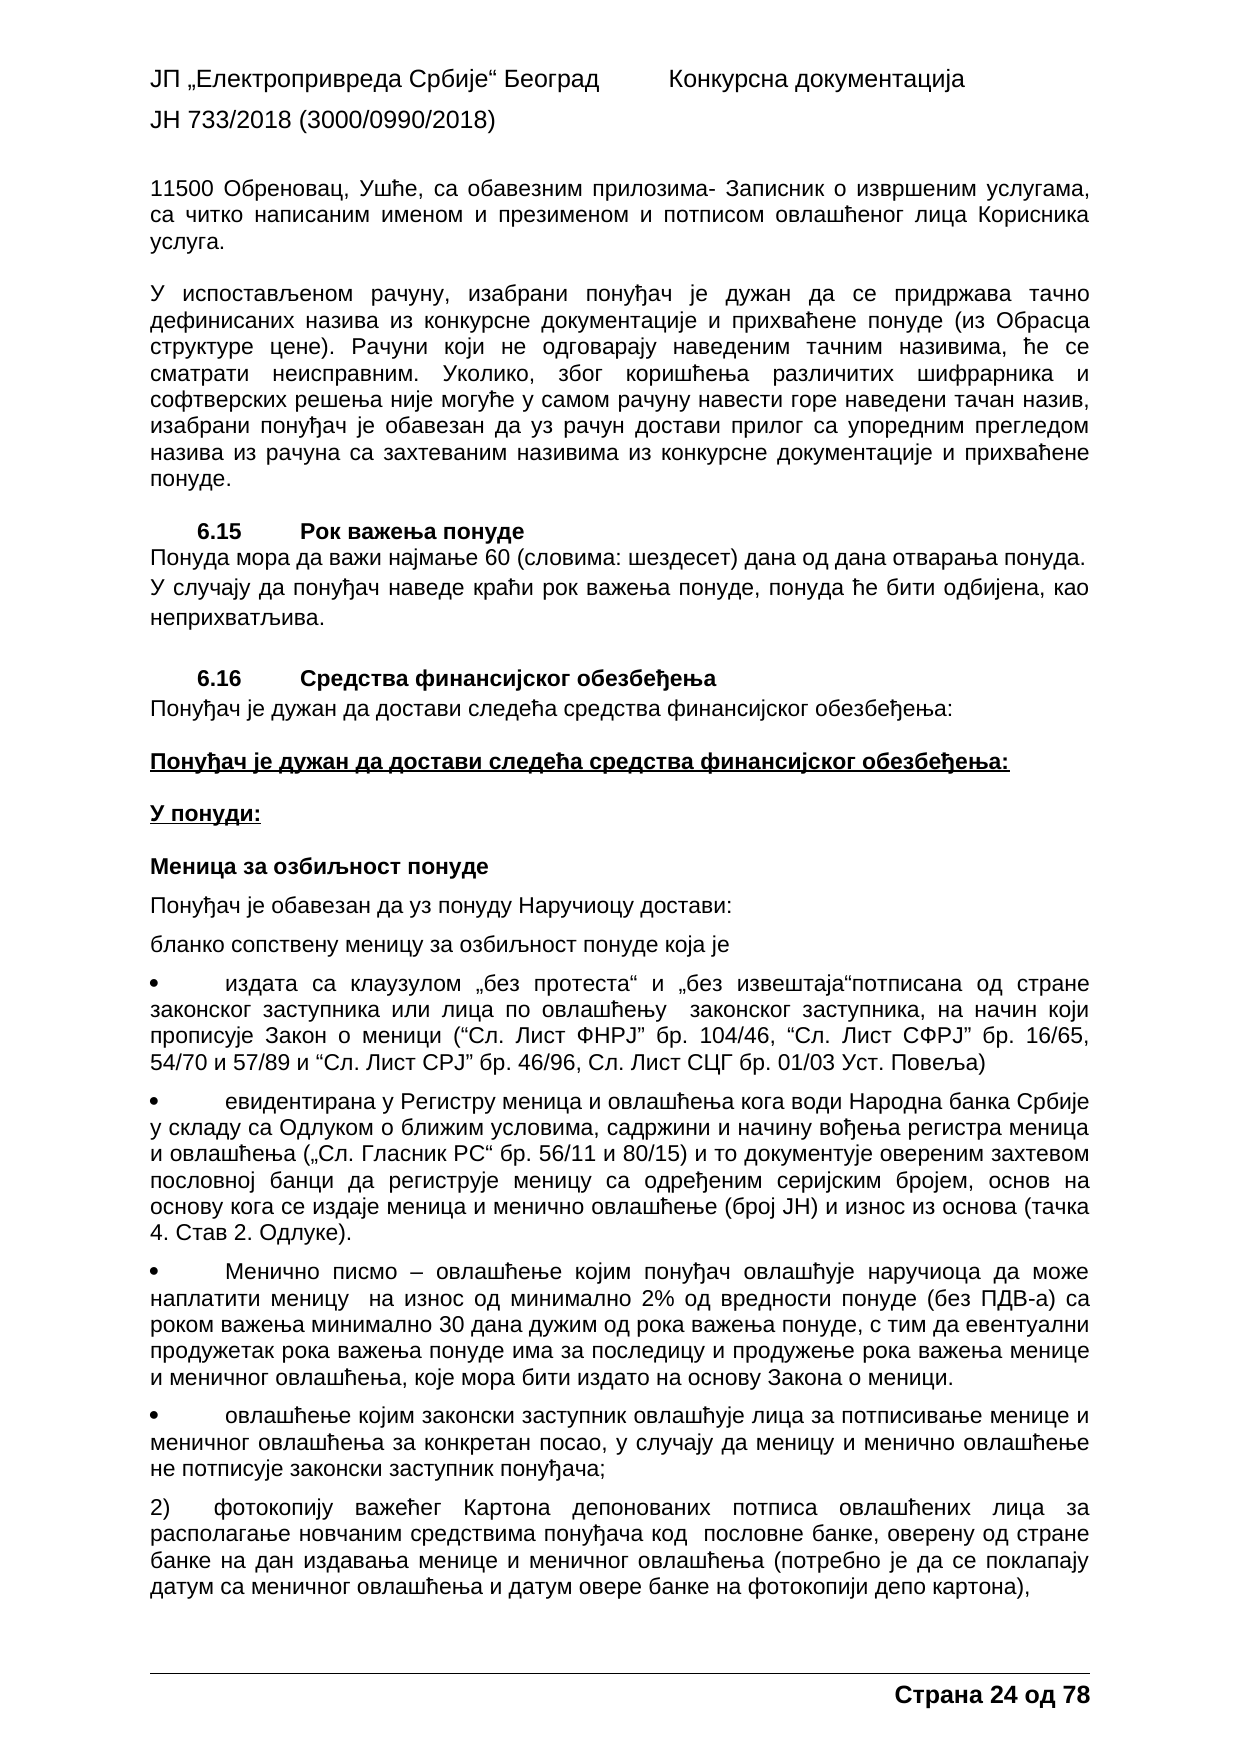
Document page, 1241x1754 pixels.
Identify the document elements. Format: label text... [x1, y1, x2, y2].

list Рок важења понуде [197, 518, 1090, 544]
text бланко сопствену меницу за озбиљност понуде која је [150, 931, 1090, 957]
list Понуда мора да важи најмање 60 (словима: шездесет) дана од дана отварања понуда. [150, 544, 1090, 570]
list издата са клаузулом „без протеста“ и „без извештаја“потписана од стране законског заступника или лица по овлашћењу законског заступника, на начин који прописује Закон о меници (“Сл. Лист ФНРЈ” бр. 104/46, “Сл. Лист СФРЈ” бр. 16/65, 54/70 и 57/89 и “Сл. Лист СРЈ” бр. 46/96, Сл. Лист СЦГ бр. 01/03 Уст. Повеља) [150, 970, 1090, 1075]
text 2) фотокопију важећег Картона депонованих потписа овлашћених лица за располагање новчаним средствима понуђача код пословне банке, оверену од стране банке на дан издавања менице и меничног овлашћења (потребно је да се поклапају датум са меничног овлашћења и датум овере банке на фотокопији депо картона), [150, 1494, 1090, 1599]
list евидентирана у Регистру меница и овлашћења кога води Народна банка Србије у складу са Одлуком о ближим условима, садржини и начину вођења регистра меница и овлашћења („Сл. Гласник РС“ бр. 56/11 и 80/15) и то документује овереним захтевом пословној банци да региструје меницу са одређеним серијским бројем, основ на основу кога се издаје меница и менично овлашћење (број ЈН) и износ из основа (тачка 4. Став 2. Одлуке). [150, 1088, 1090, 1246]
text Понуђач је дужан да достави следећа средства финансијског обезбеђења: [150, 748, 1091, 774]
list Средства финансијског обезбеђења [197, 665, 1090, 691]
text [150, 175, 1090, 254]
text У испостављеном рачуну, изабрани понуђач је дужан да се придржава тачно дефинисаних назива из конкурсне документације и прихваћене понуде (из Обрасца структуре цене). Рачуни који не одговарају наведеним тачним називима, ће се сматрати неисправним. Уколико, због коришћења различитих шифрарника и софтверских решења није могуће у самом рачуну навести горе наведени тачан назив, изабрани понуђач је обавезан да уз рачун достави прилог са упоредним прегледом назива из рачуна са захтеваним називима из конкурсне документације и прихваћене понуде. [150, 280, 1090, 491]
list овлашћење којим законски заступник овлашћује лица за потписивање менице и меничног овлашћења за конкретан посао, у случају да меницу и менично овлашћење не потписује законски заступник понуђача; [150, 1402, 1090, 1482]
text У понуди: [150, 800, 1091, 827]
list У случају да понуђач наведе краћи рок важења понуде, понуда ће бити одбијена, као неприхватљива. [150, 574, 1090, 631]
text Понуђач је обавезан да уз понуду Наручиоцу достави: [150, 892, 1090, 918]
text Понуђач је дужан да достави следећа средства финансијског обезбеђења: [150, 695, 1090, 721]
text Меница за озбиљност понуде [150, 853, 1090, 879]
list Менично писмо – овлашћење којим понуђач овлашћује наручиоца да може наплатити меницу на износ од минимално 2% од вредности понуде (без ПДВ-а) са роком важења минимално 30 дана дужим од рока важења понуде, с тим да евентуални продужетак рока важења понуде има за последицу и продужење рока важења менице и меничног овлашћења, које мора бити издато на основу Закона о меници. [150, 1258, 1090, 1390]
